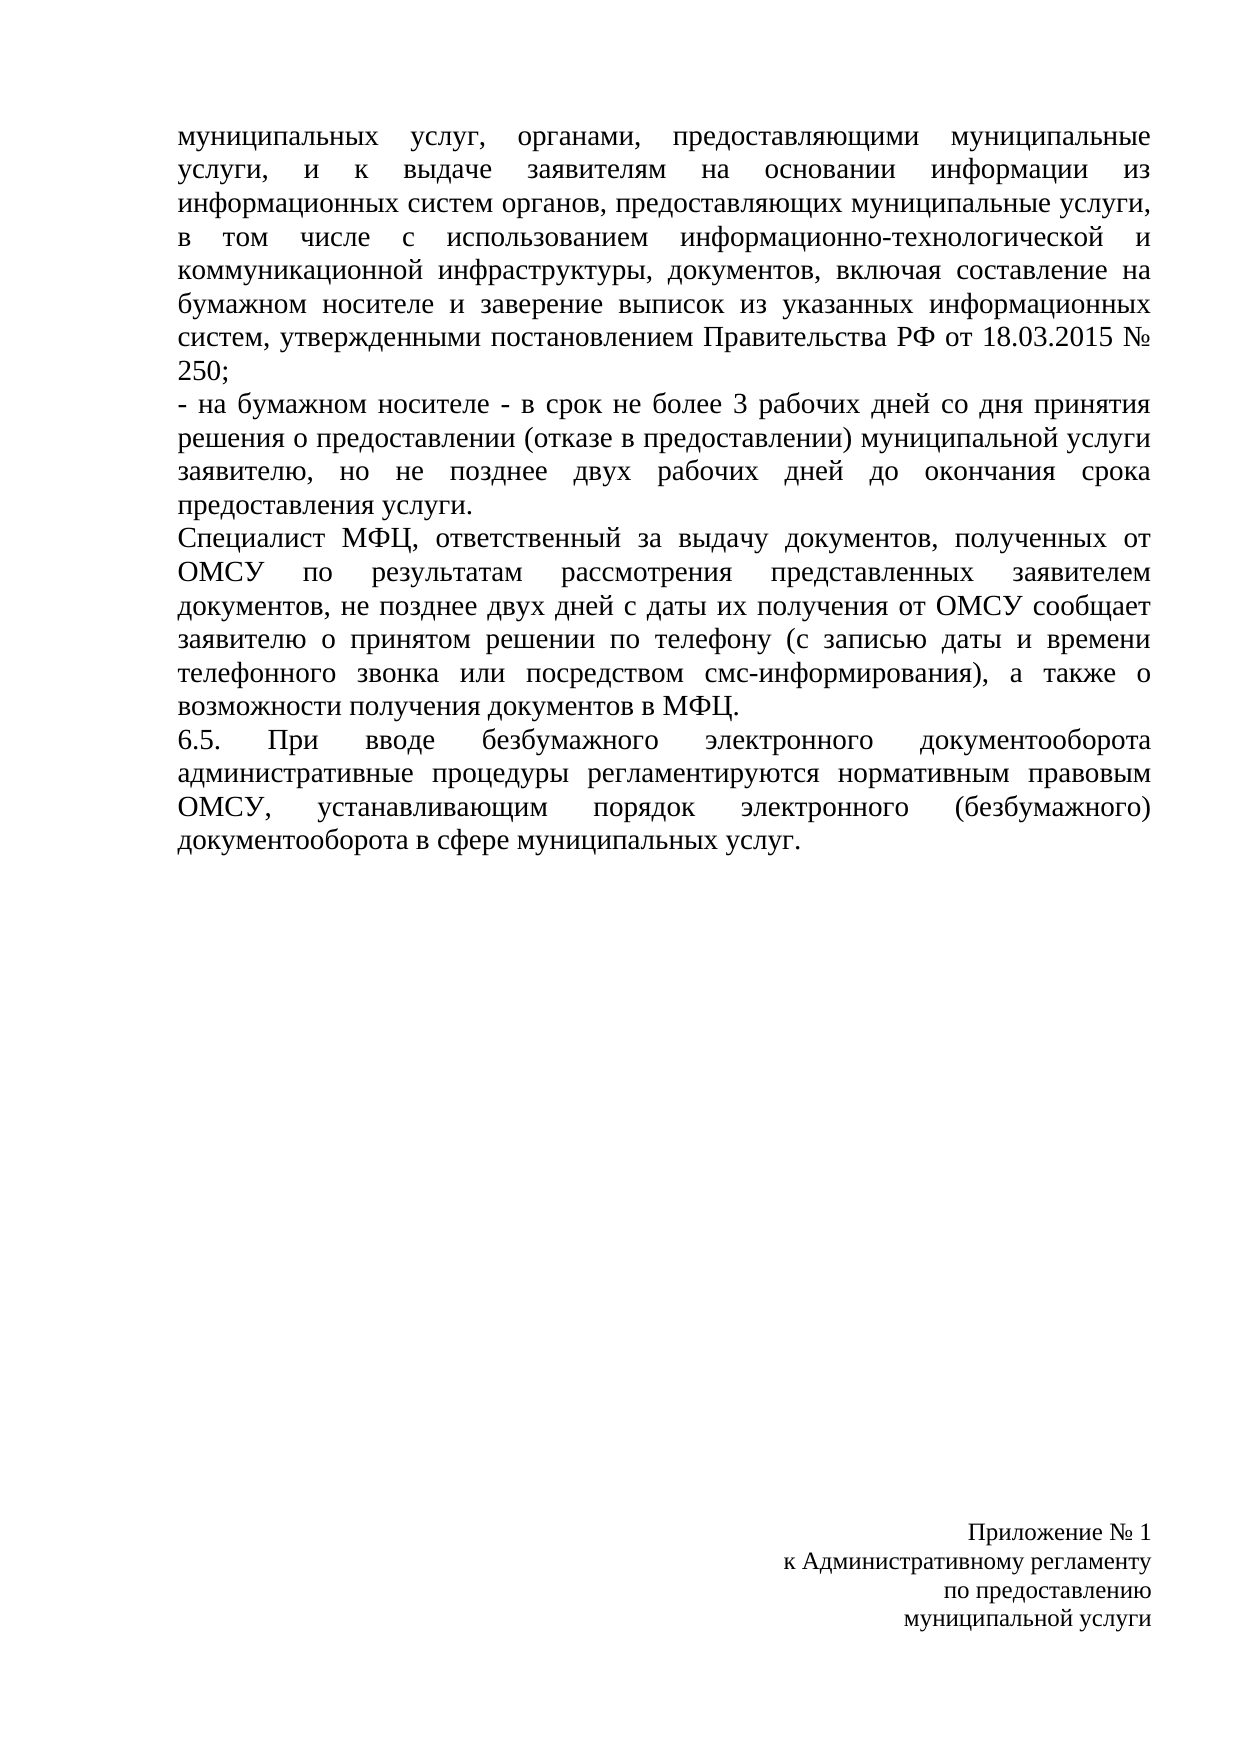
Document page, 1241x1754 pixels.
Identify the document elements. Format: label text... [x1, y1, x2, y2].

text к Административному регламенту [177, 1546, 1152, 1575]
text по предоставлению [177, 1575, 1152, 1603]
text муниципальной услуги [177, 1603, 1152, 1632]
text - на бумажном носителе - в срок не более 3 рабочих дней со дня принятия решения о предоставлении (отказе в предоставлении) муниципальной услуги заявителю, но не позднее двух рабочих дней до окончания срока предоставления услуги. [177, 386, 1152, 521]
text 6.5. При вводе безбумажного электронного документооборота административные процедуры регламентируются нормативным правовым ОМСУ, устанавливающим порядок электронного (безбумажного) документооборота в сфере муниципальных услуг. [177, 722, 1152, 856]
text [177, 118, 1152, 386]
text Специалист МФЦ, ответственный за выдачу документов, полученных от ОМСУ по результатам рассмотрения представленных заявителем документов, не позднее двух дней с даты их получения от ОМСУ сообщает заявителю о принятом решении по телефону (с записью даты и времени телефонного звонка или посредством смс-информирования), а также о возможности получения документов в МФЦ. [177, 521, 1152, 722]
text Приложение № 1 [177, 1517, 1152, 1546]
